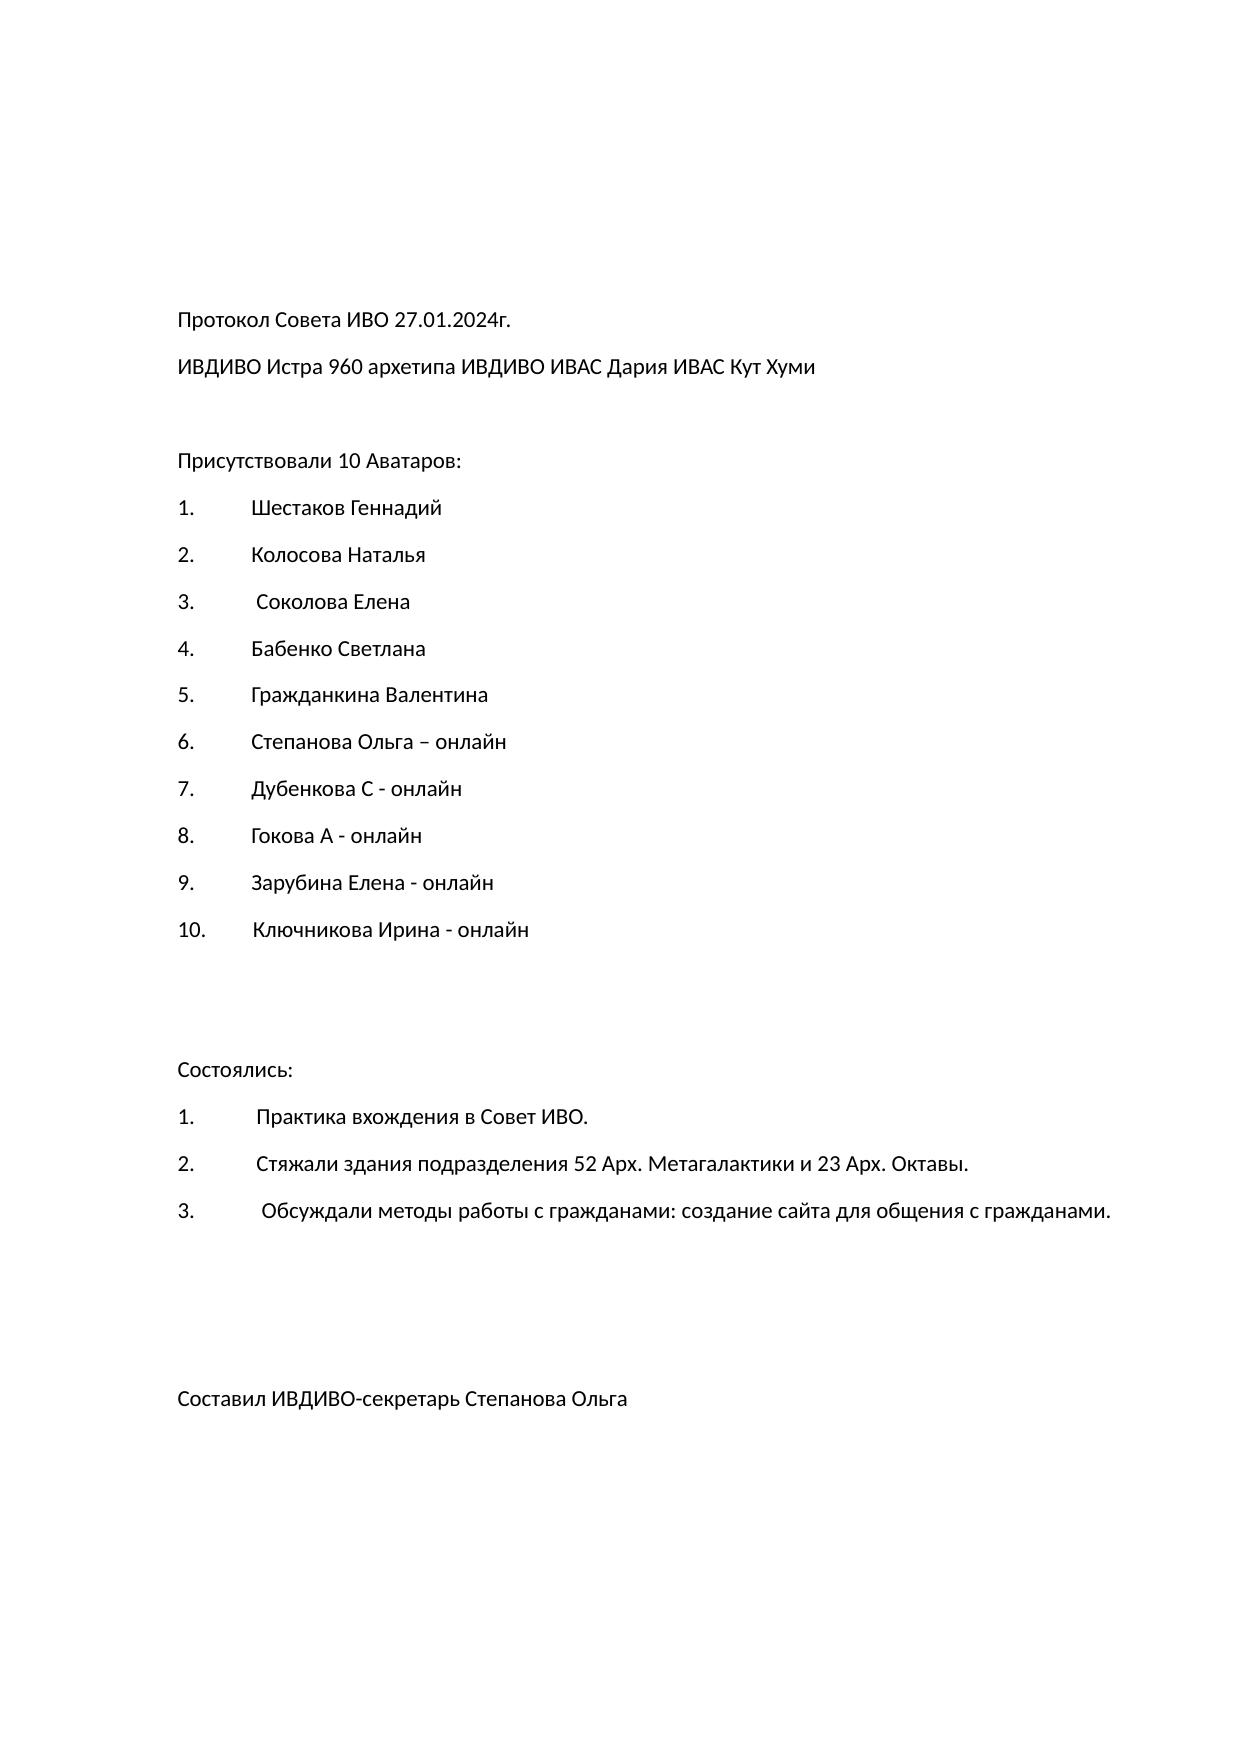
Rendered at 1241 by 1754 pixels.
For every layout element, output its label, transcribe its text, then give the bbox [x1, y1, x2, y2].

text 2. Колосова Наталья [177, 540, 1152, 568]
text 3. Обсуждали методы работы с гражданами: создание сайта для общения с гражданами. [177, 1196, 1152, 1224]
text Составил ИВДИВО-секретарь Степанова Ольга [177, 1384, 1152, 1412]
text 6. Степанова Ольга – онлайн [177, 727, 1152, 756]
text 3. Соколова Елена [177, 587, 1152, 615]
text Состоялись: [177, 1056, 1152, 1084]
text 4. Бабенко Светлана [177, 634, 1152, 662]
text 5. Гражданкина Валентина [177, 681, 1152, 709]
text 8. Гокова А - онлайн [177, 821, 1152, 849]
text Присутствовали 10 Аватаров: [177, 446, 1152, 474]
text 7. Дубенкова С - онлайн [177, 774, 1152, 802]
text 9. Зарубина Елена - онлайн [177, 868, 1152, 896]
text 2. Стяжали здания подразделения 52 Арх. Метагалактики и 23 Арх. Октавы. [177, 1149, 1152, 1177]
text 1. Шестаков Геннадий [177, 493, 1152, 521]
text Протокол Совета ИВО 27.01.2024г. [177, 306, 1152, 334]
text ИВДИВО Истра 960 архетипа ИВДИВО ИВАС Дария ИВАС Кут Хуми [177, 352, 1152, 381]
text 1. Практика вхождения в Совет ИВО. [177, 1102, 1152, 1131]
text 10. Ключникова Ирина - онлайн [177, 915, 1152, 943]
